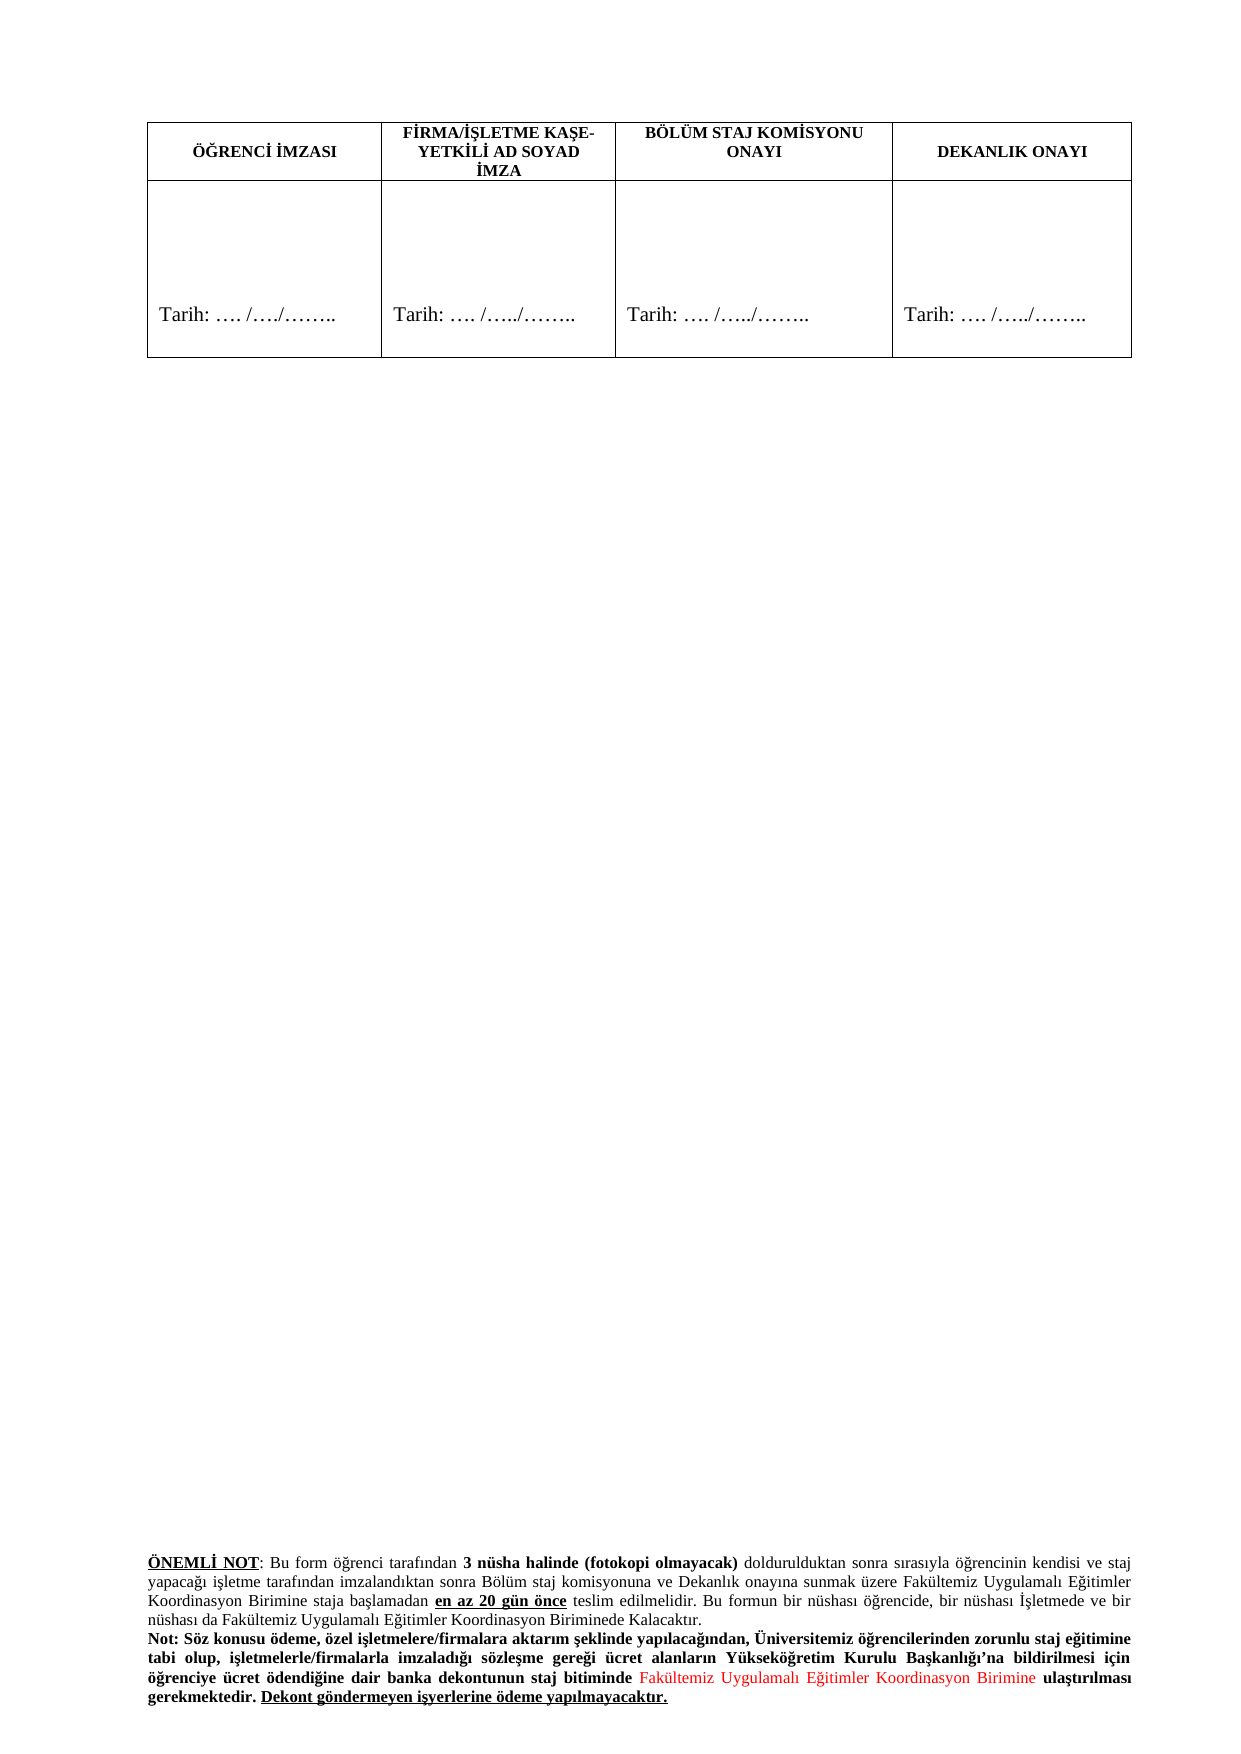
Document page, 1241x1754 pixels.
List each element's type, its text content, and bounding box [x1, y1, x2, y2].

table_cell Tarih: …. /…../…….. [893, 181, 1131, 357]
table_cell Tarih: …. /…../…….. [382, 181, 615, 357]
table_header DEKANLIK ONAYI [893, 123, 1131, 180]
table_header ÖĞRENCİ İMZASI [148, 123, 381, 180]
table_cell Tarih: …. /…../…….. [616, 181, 892, 357]
table_header BÖLÜM STAJ KOMİSYONU ONAYI [616, 123, 892, 180]
table_cell Tarih: …. /…./…….. [148, 181, 381, 357]
table_header FİRMA/İŞLETME KAŞE-YETKİLİ AD SOYAD İMZA [382, 123, 615, 180]
